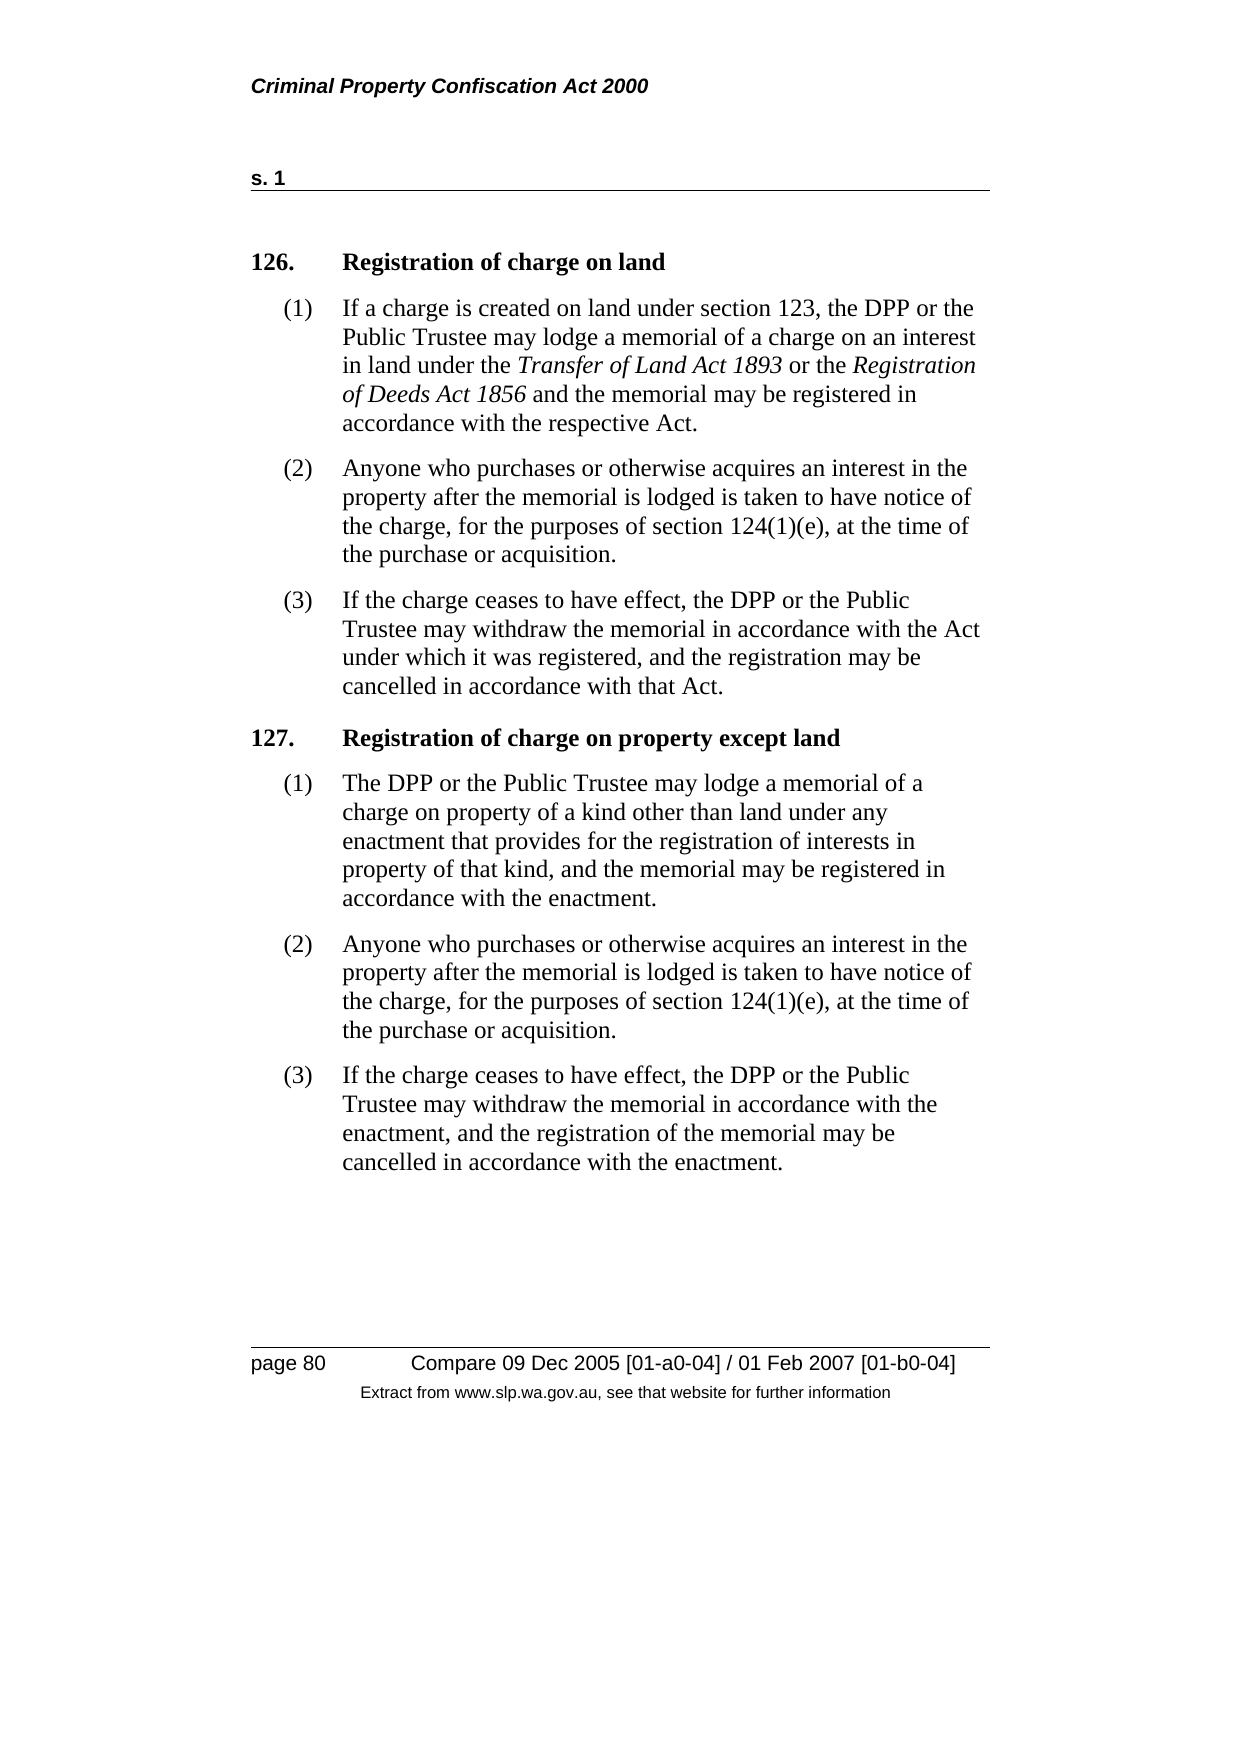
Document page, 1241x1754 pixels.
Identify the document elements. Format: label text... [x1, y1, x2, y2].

text (1) The DPP or the Public Trustee may lodge a memorial of a charge on property of a kind other than land under any enactment that provides for the registration of interests in property of that kind, and the memorial may be registered in accordance with the enactment. [251, 768, 990, 912]
text (3) If the charge ceases to have effect, the DPP or the Public Trustee may withdraw the memorial in accordance with the Act under which it was registered, and the registration may be cancelled in accordance with that Act. [251, 585, 990, 700]
text (2) Anyone who purchases or otherwise acquires an interest in the property after the memorial is lodged is taken to have notice of the charge, for the purposes of section 124(1)(e), at the time of the purchase or acquisition. [251, 929, 990, 1044]
text (3) If the charge ceases to have effect, the DPP or the Public Trustee may withdraw the memorial in accordance with the enactment, and the registration of the memorial may be cancelled in accordance with the enactment. [251, 1060, 990, 1175]
subtitle 126. Registration of charge on land [251, 247, 990, 276]
subtitle 127. Registration of charge on property except land [251, 723, 990, 752]
text (2) Anyone who purchases or otherwise acquires an interest in the property after the memorial is lodged is taken to have notice of the charge, for the purposes of section 124(1)(e), at the time of the purchase or acquisition. [251, 453, 990, 568]
text (1) If a charge is created on land under section 123, the DPP or the Public Trustee may lodge a memorial of a charge on an interest in land under the Transfer of Land Act 1893 or the Registration of Deeds Act 1856 and the memorial may be registered in accordance with the respective Act. [251, 293, 990, 437]
